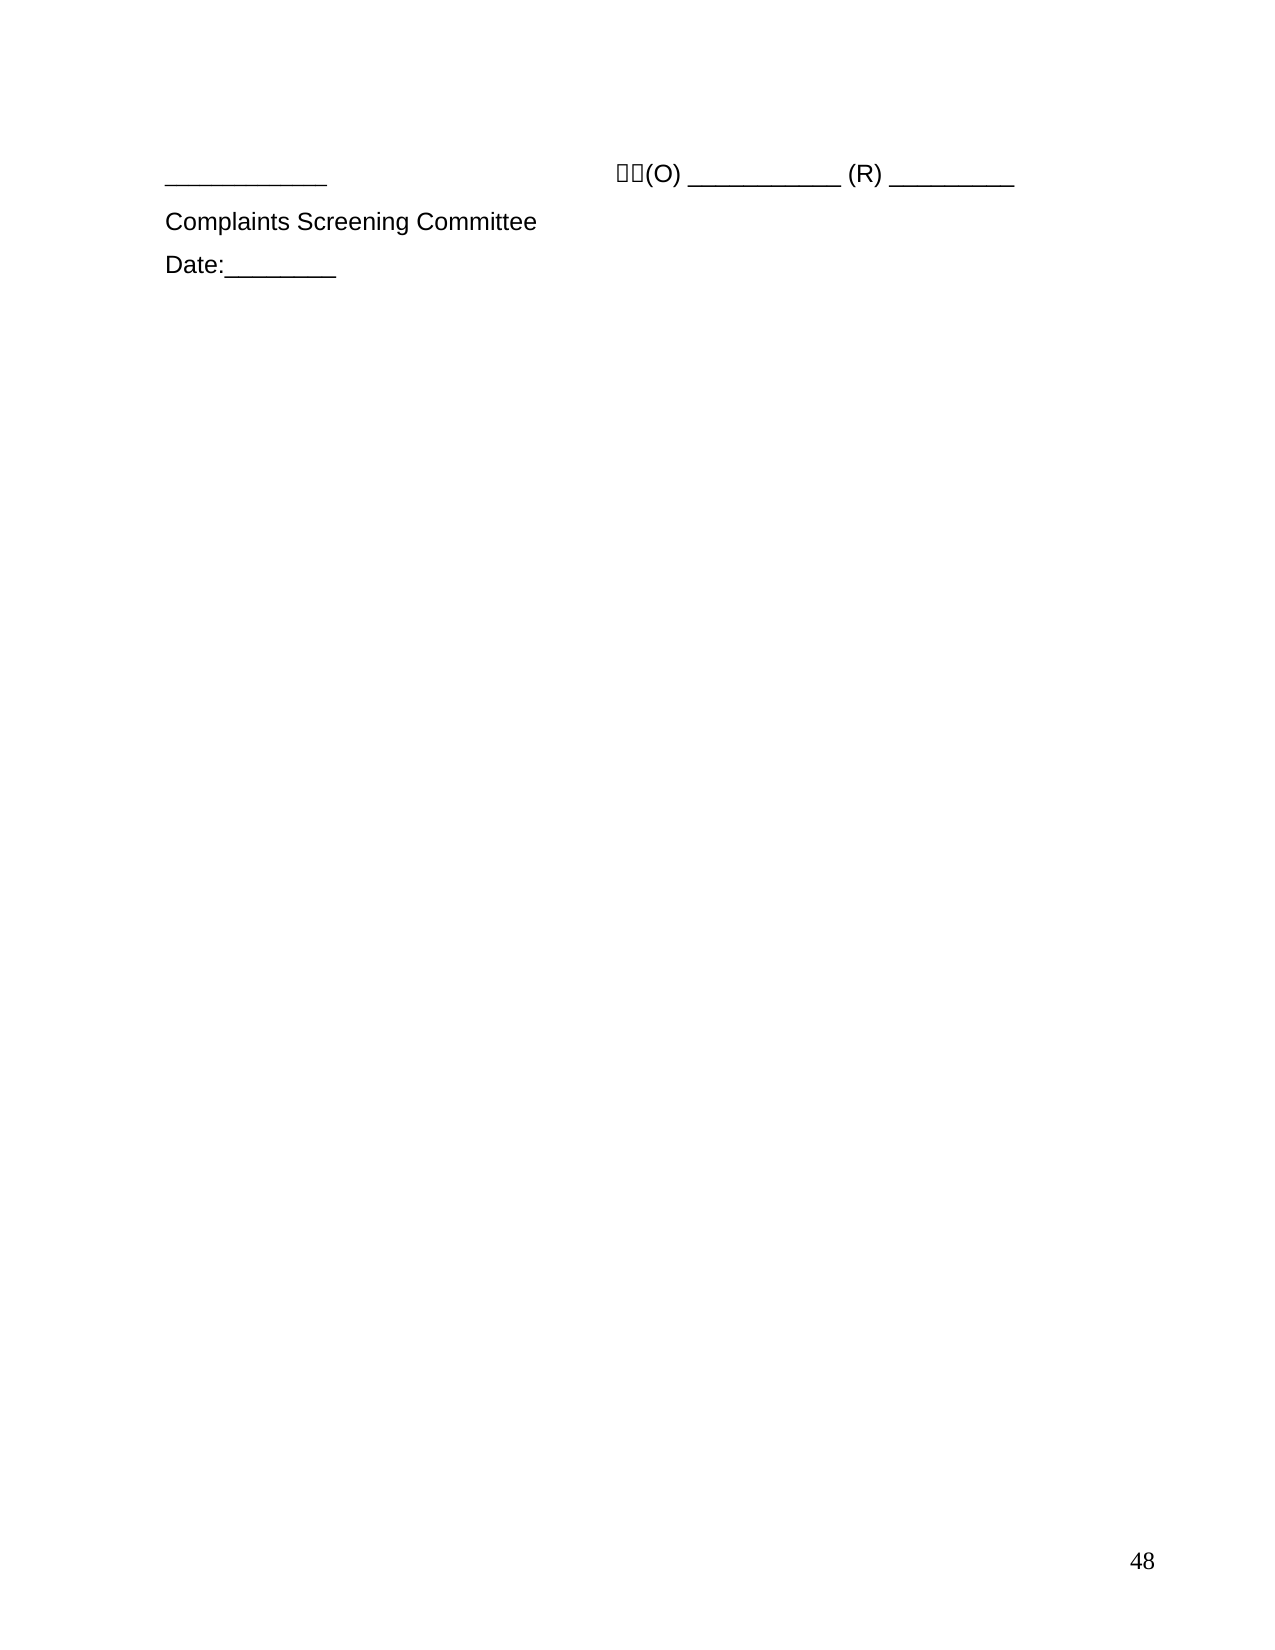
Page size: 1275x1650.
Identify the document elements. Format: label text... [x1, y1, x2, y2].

text ______________ (O) ___________ (R) _________ [165, 156, 1155, 190]
text Date:________ [165, 250, 1155, 279]
text Complaints Screening Committee [165, 207, 1155, 236]
